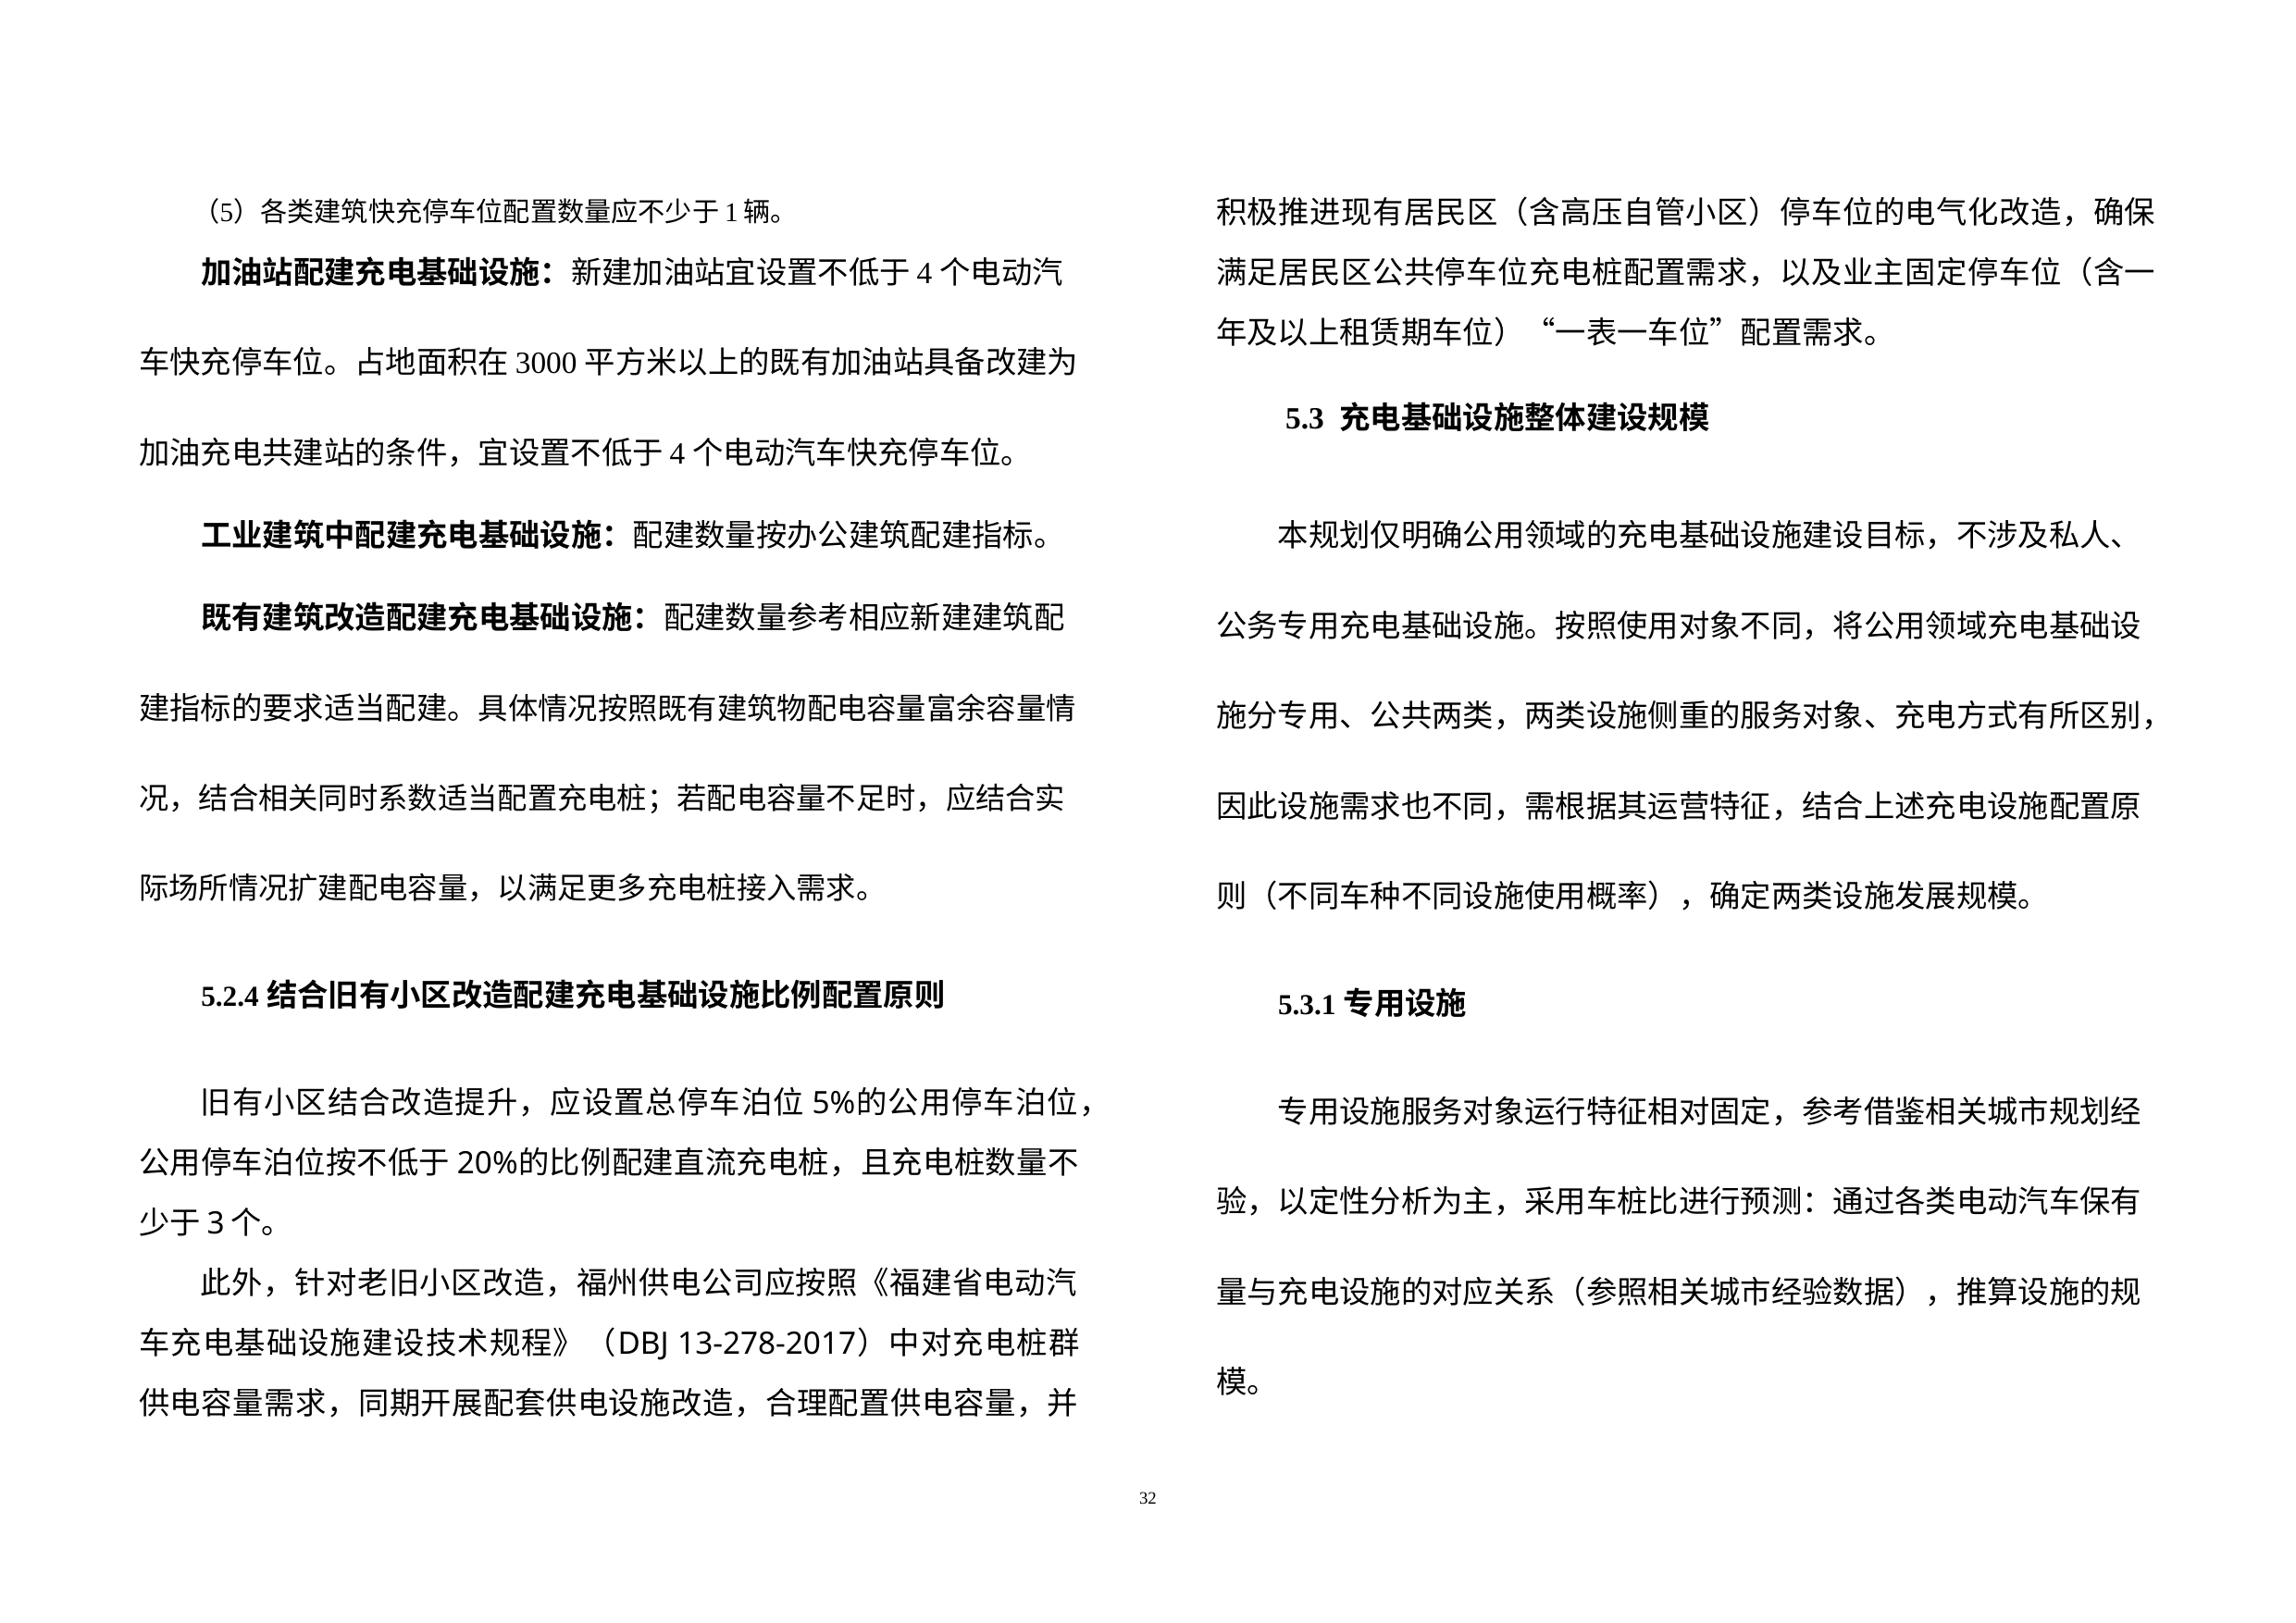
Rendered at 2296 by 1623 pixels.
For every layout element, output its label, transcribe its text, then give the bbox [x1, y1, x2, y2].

subtitle 结合旧有小区改造配建充电基础设施比例配置原则 [139, 963, 1079, 1023]
text 加油站配建充电基础设施：新建加油站宜设置不低于4 个电动汽车快充停车位。占地面积在3000 平方米以上的既有加油站具备改建为加油充电共建站的条件，宜设置不低于4 个电动汽车快充停车位。 [139, 240, 1079, 480]
text 旧有小区结合改造提升，应设置总停车泊位5%的公用停车泊位，公用停车泊位按不低于20%的比例配建直流充电桩，且充电桩数量不少于3个。 [139, 1071, 1079, 1251]
subtitle 充电基础设施整体建设规模 [1285, 386, 2156, 446]
text 专用设施服务对象运行特征相对固定，参考借鉴相关城市规划经验，以定性分析为主，采用车桩比进行预测：通过各类电动汽车保有量与充电设施的对应关系（参照相关城市经验数据），推算设施的规模。 [1216, 1079, 2156, 1409]
text （5）各类建筑快充停车位配置数量应不少于1辆。 [139, 180, 1079, 240]
text 工业建筑中配建充电基础设施：配建数量按办公建筑配建指标。 [139, 502, 1079, 563]
subtitle 专用设施 [1216, 972, 2156, 1032]
text 此外，针对老旧小区改造，福州供电公司应按照《福建省电动汽车充电基础设施建设技术规程》（DBJ 13-278-2017）中对充电桩群供电容量需求，同期开展配套供电设施改造，合理配置供电容量，并积极推进现有居民区（含高压自管小区）停车位的电气化改造，确保满足居民区公共停车位充电桩配置需求，以及业主固定停车位（含一年及以上租赁期车位）“一表一车位”配置需求。 [1216, 180, 2156, 360]
text 既有建筑改造配建充电基础设施：配建数量参考相应新建建筑配建指标的要求适当配建。具体情况按照既有建筑物配电容量富余容量情况，结合相关同时系数适当配置充电桩；若配电容量不足时，应结合实际场所情况扩建配电容量，以满足更多充电桩接入需求。 [139, 586, 1079, 916]
text 此外，针对老旧小区改造，福州供电公司应按照《福建省电动汽车充电基础设施建设技术规程》（DBJ 13-278-2017）中对充电桩群供电容量需求，同期开展配套供电设施改造，合理配置供电容量，并积极推进现有居民区（含高压自管小区）停车位的电气化改造，确保满足居民区公共停车位充电桩配置需求，以及业主固定停车位（含一年及以上租赁期车位）“一表一车位”配置需求。 [139, 1251, 1079, 1431]
text 本规划仅明确公用领域的充电基础设施建设目标，不涉及私人、公务专用充电基础设施。按照使用对象不同，将公用领域充电基础设施分专用、公共两类，两类设施侧重的服务对象、充电方式有所区别，因此设施需求也不同，需根据其运营特征，结合上述充电设施配置原则（不同车种不同设施使用概率），确定两类设施发展规模。 [1216, 503, 2156, 924]
